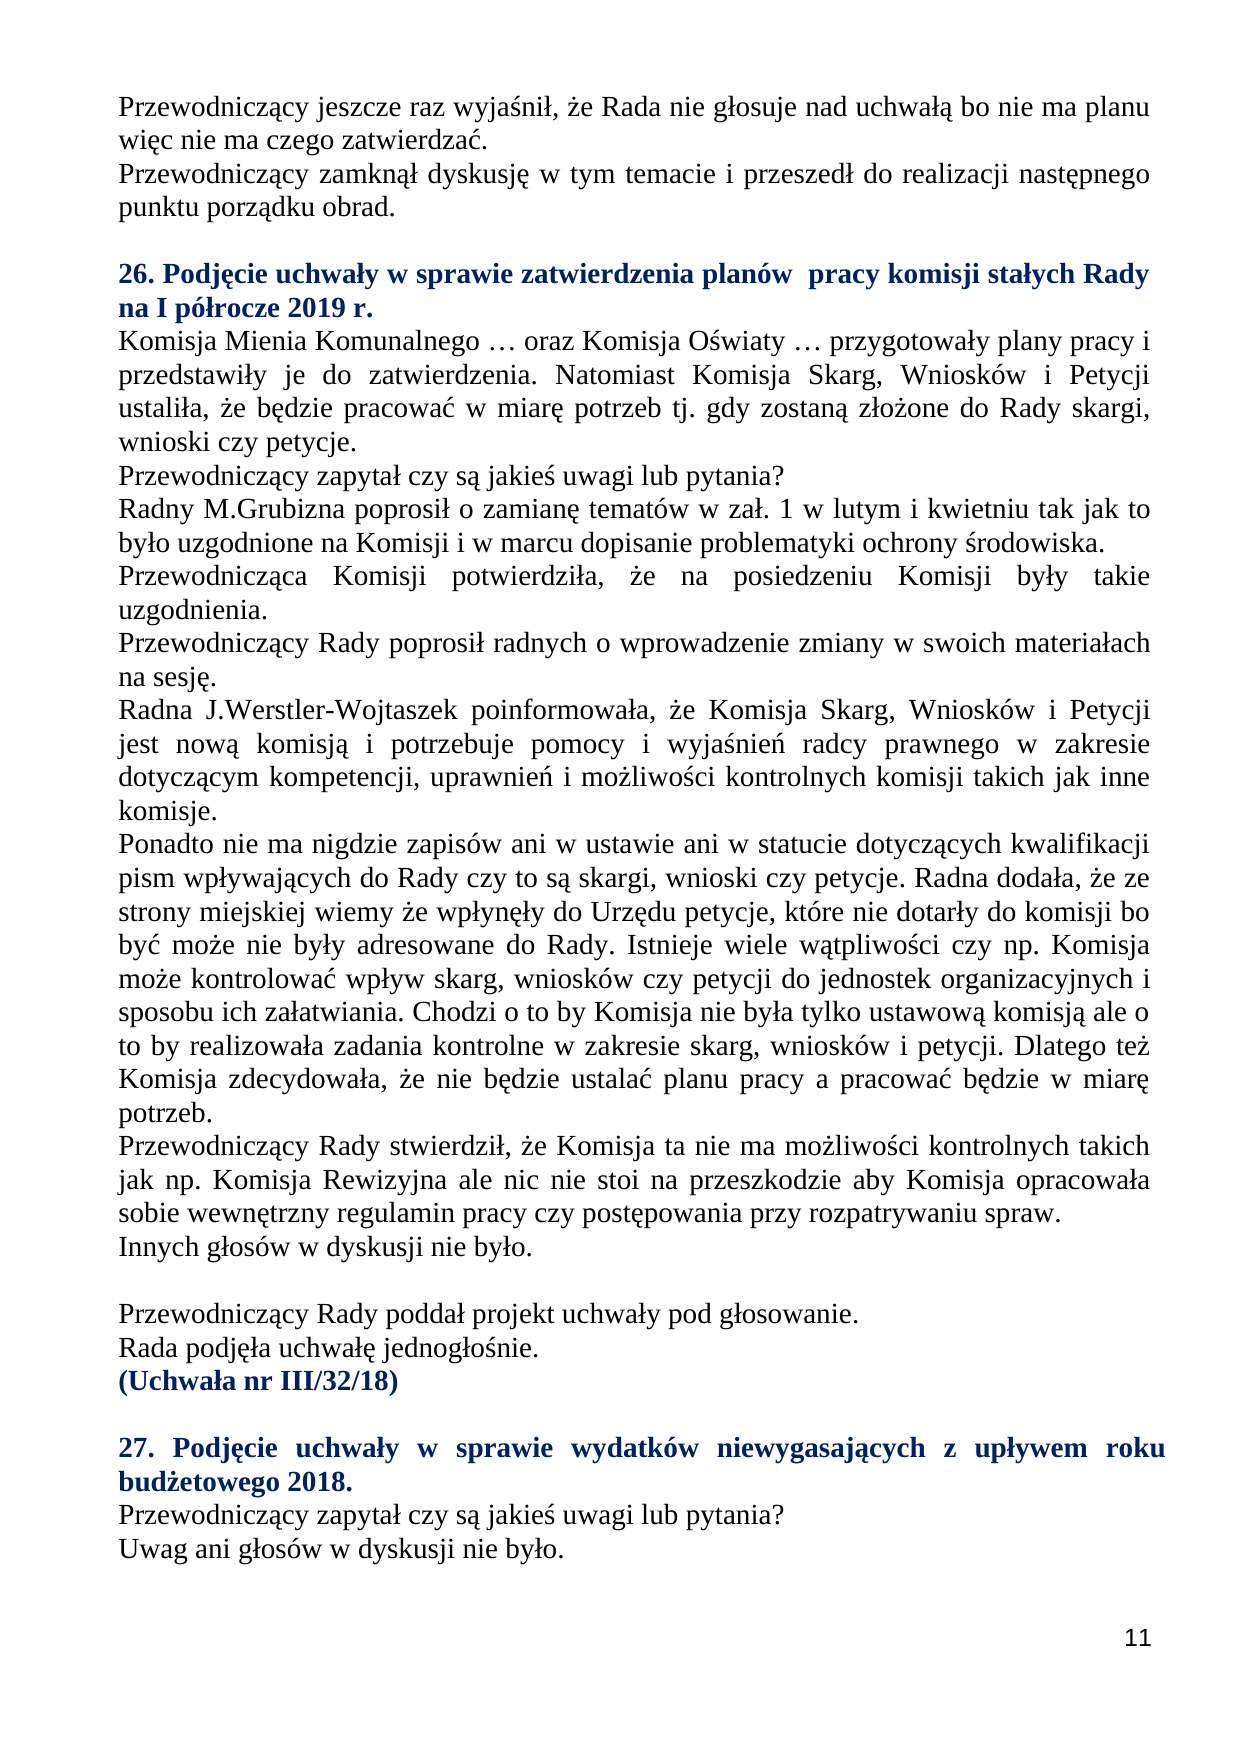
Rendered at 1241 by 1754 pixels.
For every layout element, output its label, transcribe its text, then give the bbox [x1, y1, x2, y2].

text (Uchwała nr III/32/18) [118, 1363, 1152, 1397]
text Radny M.Grubizna poprosił o zamianę tematów w zał. 1 w lutym i kwietniu tak jak to było uzgodnione na Komisji i w marcu dopisanie problematyki ochrony środowiska. [118, 491, 1152, 558]
text Przewodniczący Rady poprosił radnych o wprowadzenie zmiany w swoich materiałach na sesję. [118, 625, 1152, 692]
text Przewodniczący Rady poddał projekt uchwały pod głosowanie. [118, 1296, 1152, 1330]
text Komisja Mienia Komunalnego … oraz Komisja Oświaty … przygotowały plany pracy i przedstawiły je do zatwierdzenia. Natomiast Komisja Skarg, Wniosków i Petycji ustaliła, że będzie pracować w miarę potrzeb tj. gdy zostaną złożone do Rady skargi, wnioski czy petycje. [118, 323, 1152, 458]
text Przewodniczący zapytał czy są jakieś uwagi lub pytania? [118, 1497, 1152, 1531]
text Radna J.Werstler-Wojtaszek poinformowała, że Komisja Skarg, Wniosków i Petycji jest nową komisją i potrzebuje pomocy i wyjaśnień radcy prawnego w zakresie dotyczącym kompetencji, uprawnień i możliwości kontrolnych komisji takich jak inne komisje. [118, 692, 1152, 827]
text Innych głosów w dyskusji nie było. [118, 1229, 1152, 1263]
text Przewodniczący zapytał czy są jakieś uwagi lub pytania? [118, 458, 1152, 491]
text Przewodniczący jeszcze raz wyjaśnił, że Rada nie głosuje nad uchwałą bo nie ma planu więc nie ma czego zatwierdzać. [118, 89, 1152, 156]
text Przewodnicząca Komisji potwierdziła, że na posiedzeniu Komisji były takie uzgodnienia. [118, 558, 1152, 625]
text Uwag ani głosów w dyskusji nie było. [118, 1531, 1152, 1564]
list 26. Podjęcie uchwały w sprawie zatwierdzenia planów pracy komisji stałych Rady na I półrocze 2019 r. [118, 256, 1152, 323]
text Ponadto nie ma nigdzie zapisów ani w ustawie ani w statucie dotyczących kwalifikacji pism wpływających do Rady czy to są skargi, wnioski czy petycje. Radna dodała, że ze strony miejskiej wiemy że wpłynęły do Urzędu petycje, które nie dotarły do komisji bo być może nie były adresowane do Rady. Istnieje wiele wątpliwości czy np. Komisja może kontrolować wpływ skarg, wniosków czy petycji do jednostek organizacyjnych i sposobu ich załatwiania. Chodzi o to by Komisja nie była tylko ustawową komisją ale o to by realizowała zadania kontrolne w zakresie skarg, wniosków i petycji. Dlatego też Komisja zdecydowała, że nie będzie ustalać planu pracy a pracować będzie w miarę potrzeb. [118, 827, 1152, 1128]
text Przewodniczący Rady stwierdził, że Komisja ta nie ma możliwości kontrolnych takich jak np. Komisja Rewizyjna ale nic nie stoi na przeszkodzie aby Komisja opracowała sobie wewnętrzny regulamin pracy czy postępowania przy rozpatrywaniu spraw. [118, 1128, 1152, 1229]
list 27. Podjęcie uchwały w sprawie wydatków niewygasających z upływem roku budżetowego 2018. [118, 1430, 1167, 1497]
text Przewodniczący zamknął dyskusję w tym temacie i przeszedł do realizacji następnego punktu porządku obrad. [118, 156, 1152, 223]
text Rada podjęła uchwałę jednogłośnie. [118, 1330, 1152, 1363]
